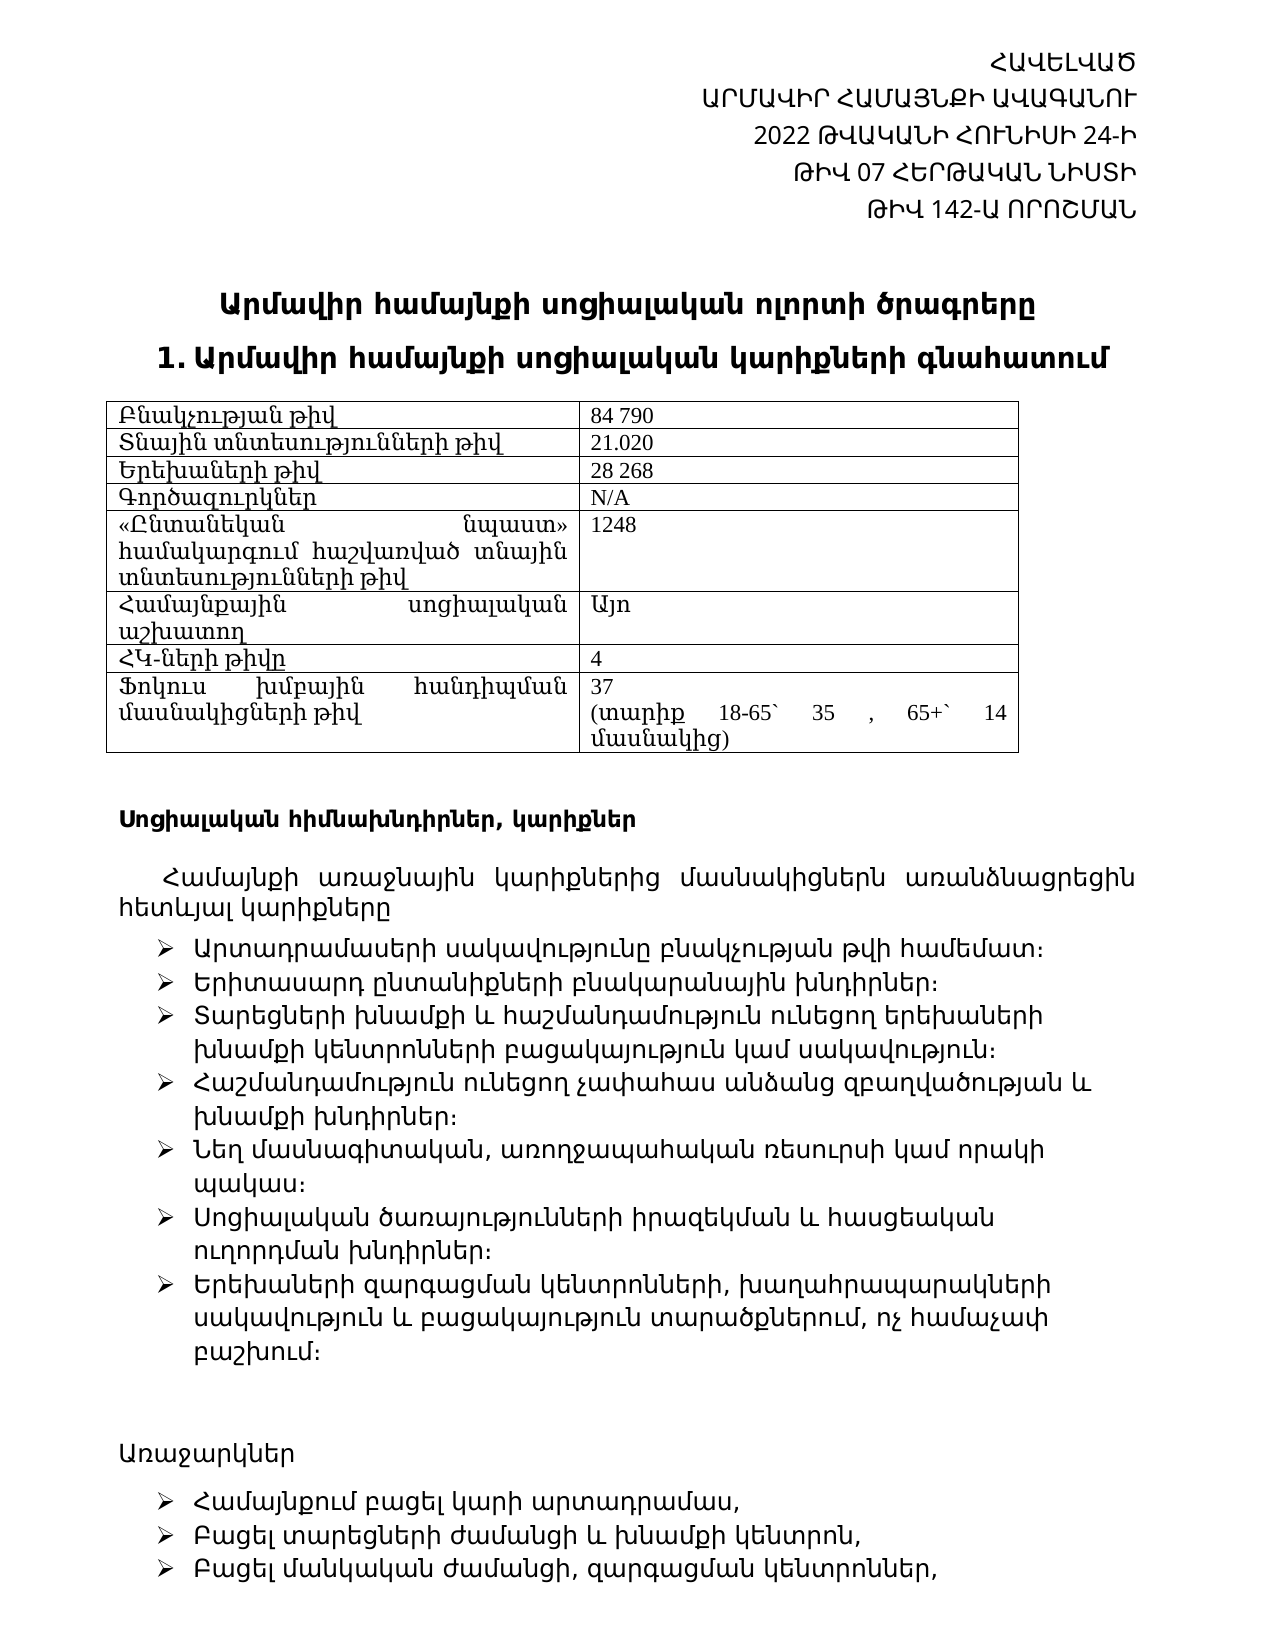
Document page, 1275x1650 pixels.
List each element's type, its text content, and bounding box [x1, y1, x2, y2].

list Երեխաների զարգացման կենտրոնների, խաղահրապարակների սակավություն և բացակայություն տարածքներում, ոչ համաչափ բաշխում։ [156, 1270, 1137, 1366]
text ՀԱՎԵԼՎԱԾ [118, 44, 1137, 78]
table_cell Համայնքային սոցիալական աշխատող [107, 592, 579, 644]
list Արմավիր համայնքի սոցիալական կարիքների գնահատում [156, 341, 1137, 375]
table_cell 28 268 [580, 457, 1018, 483]
text Սոցիալական հիմնախնդիրներ, կարիքներ [118, 806, 1137, 833]
list Բացել մանկական ժամանցի, զարգացման կենտրոններ, [156, 1555, 1137, 1584]
list Հաշմանդամություն ունեցող չափահաս անձանց զբաղվածության և խնամքի խնդիրներ։ [156, 1069, 1137, 1131]
list Երիտասարդ ընտանիքների բնակարանային խնդիրներ։ [156, 968, 1137, 997]
list Արտադրամասերի սակավությունը բնակչության թվի համեմատ։ [156, 934, 1137, 964]
text Արմավիր համայնքի սոցիալական ոլորտի ծրագրերը [118, 288, 1137, 322]
text ԱՐՄԱՎԻՐ ՀԱՄԱՅՆՔԻ ԱՎԱԳԱՆՈՒ [118, 81, 1137, 115]
table_cell ՀԿ-ների թիվը [107, 645, 579, 672]
text ԹԻՎ 142-Ա ՈՐՈՇՄԱՆ [118, 191, 1137, 226]
table_cell Ֆոկուս խմբային հանդիպման մասնակիցների թիվ [107, 673, 579, 752]
table_header Բնակչության թիվ [107, 402, 579, 428]
text ԹԻՎ 07 ՀԵՐԹԱԿԱՆ ՆԻՍՏԻ [118, 155, 1137, 189]
table_cell N/A [580, 484, 1018, 510]
text 2022 ԹՎԱԿԱՆԻ ՀՈՒՆԻՍԻ 24-Ի [118, 118, 1137, 152]
table_header 84 790 [580, 402, 1018, 428]
table_cell 4 [580, 645, 1018, 672]
table_cell Տնային տնտեսությունների թիվ [107, 429, 579, 456]
table_cell 37 (տարիք 18-65` 35 , 65+` 14 մասնակից) [580, 673, 1018, 752]
table_cell Այո [580, 592, 1018, 644]
list Բացել տարեցների ժամանցի և խնամքի կենտրոն, [156, 1521, 1137, 1550]
table_cell «Ընտանեկան նպաստ» համակարգում հաշվառված տնային տնտեսությունների թիվ [107, 511, 579, 591]
list Համայնքում բացել կարի արտադրամաս, [156, 1488, 1137, 1517]
table_cell Երեխաների թիվ [107, 457, 579, 483]
list Սոցիալական ծառայությունների իրազեկման և հասցեական ուղորդման խնդիրներ։ [156, 1203, 1137, 1266]
table_cell 1248 [580, 511, 1018, 591]
table_cell 21.020 [580, 429, 1018, 456]
text Առաջարկներ [118, 1439, 1137, 1469]
table_cell Գործազուրկներ [107, 484, 579, 510]
list Տարեցների խնամքի և հաշմանդամություն ունեցող երեխաների խնամքի կենտրոնների բացակայություն կամ սակավություն։ [156, 1002, 1137, 1064]
list Նեղ մասնագիտական, առողջապահական ռեսուրսի կամ որակի պակաս։ [156, 1136, 1137, 1198]
text Համայնքի առաջնային կարիքներից մասնակիցներն առանձնացրեցին հետևյալ կարիքները [118, 864, 1137, 922]
